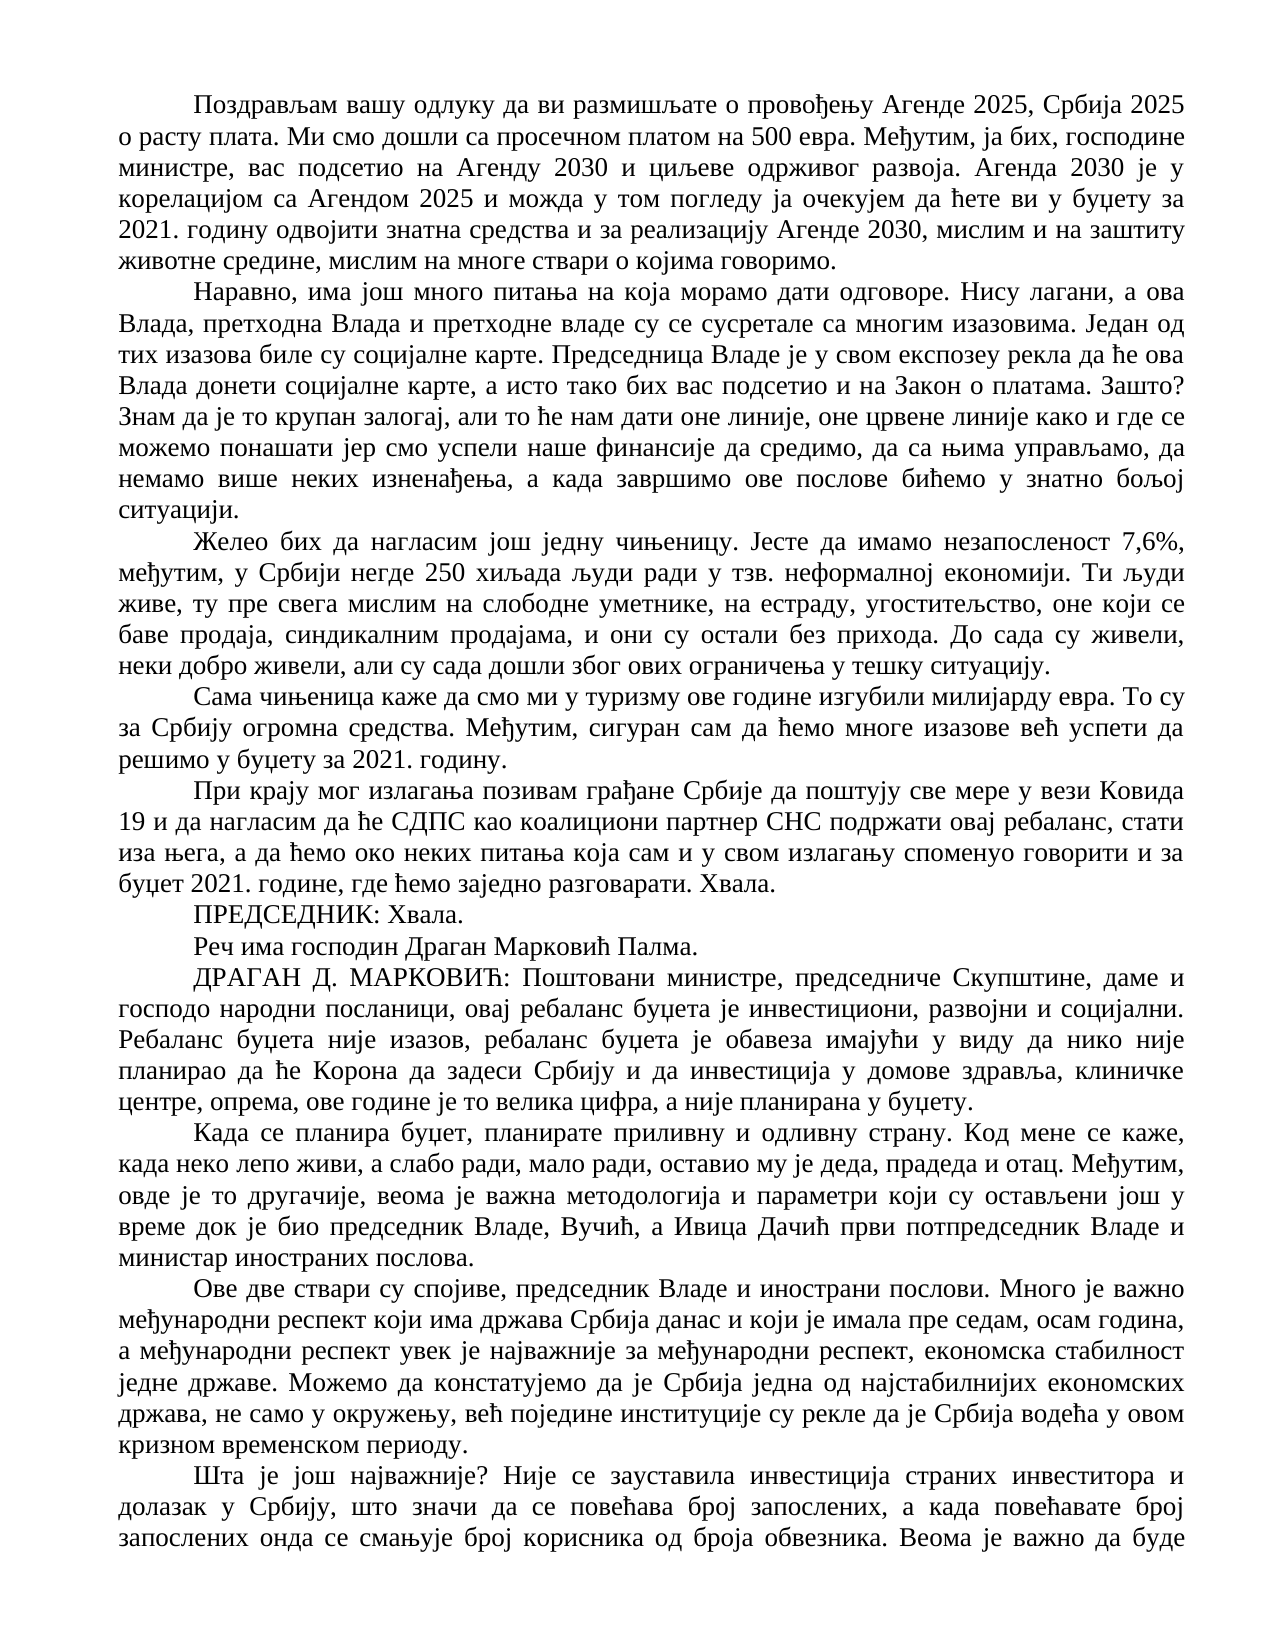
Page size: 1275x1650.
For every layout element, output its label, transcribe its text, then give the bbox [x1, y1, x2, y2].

text Реч има господин Драган Марковић Палма. [118, 929, 1186, 961]
text Када се планира буџет, планирате приливну и одливну страну. Код мене се каже, када неко лепо живи, а слабо ради, мало ради, оставио му је деда, прадеда и отац. Међутим, овде је то другачије, веома је важна методологија и параметри који су остављени још у време док је био председник Владе, Вучић, а Ивица Дачић први потпредседник Владе и министар иностраних послова. [118, 1116, 1186, 1272]
text Поздрављам вашу одлуку да ви размишљате о провођењу Агенде 2025, Србија 2025 о расту плата. Ми смо дошли са просечном платом на 500 евра. Међутим, ја бих, господине министре, вас подсетио на Агенду 2030 и циљеве одрживог развоја. Агенда 2030 је у корелацијом са Агендом 2025 и можда у том погледу ја очекујем да ћете ви у буџету за 2021. годину одвојити знатна средства и за реализацију Агенде 2030, мислим и на заштиту животне средине, мислим на многе ствари о којима говоримо. [118, 89, 1186, 276]
text ПРЕДСЕДНИК: Хвала. [118, 898, 1186, 929]
text Желео бих да нагласим још једну чињеницу. Јесте да имамо незапосленост 7,6%, међутим, у Србији негде 250 хиљада људи ради у тзв. неформалној економији. Ти људи живе, ту пре свега мислим на слободне уметнике, на естраду, угоститељство, оне који се баве продаја, синдикалним продајама, и они су остали без прихода. До сада су живели, неки добро живели, али су сада дошли због ових ограничења у тешку ситуацију. [118, 525, 1186, 680]
text Ове две ствари су спојиве, председник Владе и инострани послови. Много је важно међународни респект који има држава Србија данас и који је имала пре седам, осам година, а међународни респект увек је најважније за међународни респект, економска стабилност једне државе. Можемо да констатујемо да је Србија једна од најстабилнијих економских држава, не само у окружењу, већ поједине институције су рекле да је Србија водећа у овом кризном временском периоду. [118, 1272, 1186, 1459]
text ДРАГАН Д. МАРКОВИЋ: Поштовани министре, председниче Скупштине, даме и господо народни посланици, овај ребаланс буџета је инвестициони, развојни и социјални. Ребаланс буџета није изазов, ребаланс буџета је обавеза имајући у виду да нико није планирао да ће Корона да задеси Србију и да инвестиција у домове здравља, клиничке центре, опрема, ове године је то велика цифра, а није планирана у буџету. [118, 961, 1186, 1116]
text Наравно, има још много питања на која морамо дати одговоре. Нису лагани, а ова Влада, претходна Влада и претходне владе су се сусретале са многим изазовима. Један од тих изазова биле су социјалне карте. Председница Владе је у свом експозеу рекла да ће ова Влада донети социјалне карте, а исто тако бих вас подсетио и на Закон о платама. Зашто? Знам да је то крупан залогај, али то ће нам дати оне линије, оне црвене линије како и где се можемо понашати јер смо успели наше финансије да средимо, да са њима управљамо, да немамо више неких изненађења, а када завршимо ове послове бићемо у знатно бољој ситуацији. [118, 276, 1186, 525]
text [118, 1459, 1186, 1552]
text Сама чињеница каже да смо ми у туризму ове године изгубили милијарду евра. То су за Србију огромна средства. Међутим, сигуран сам да ћемо многе изазове већ успети да решимо у буџету за 2021. годину. [118, 680, 1186, 774]
text При крају мог излагања позивам грађане Србије да поштују све мере у вези Ковида 19 и да нагласим да ће СДПС као коалициони партнер СНС подржати овај ребаланс, стати иза њега, а да ћемо око неких питања која сам и у свом излагању споменуо говорити и за буџет 2021. године, где ћемо заједно разговарати. Хвала. [118, 774, 1186, 898]
